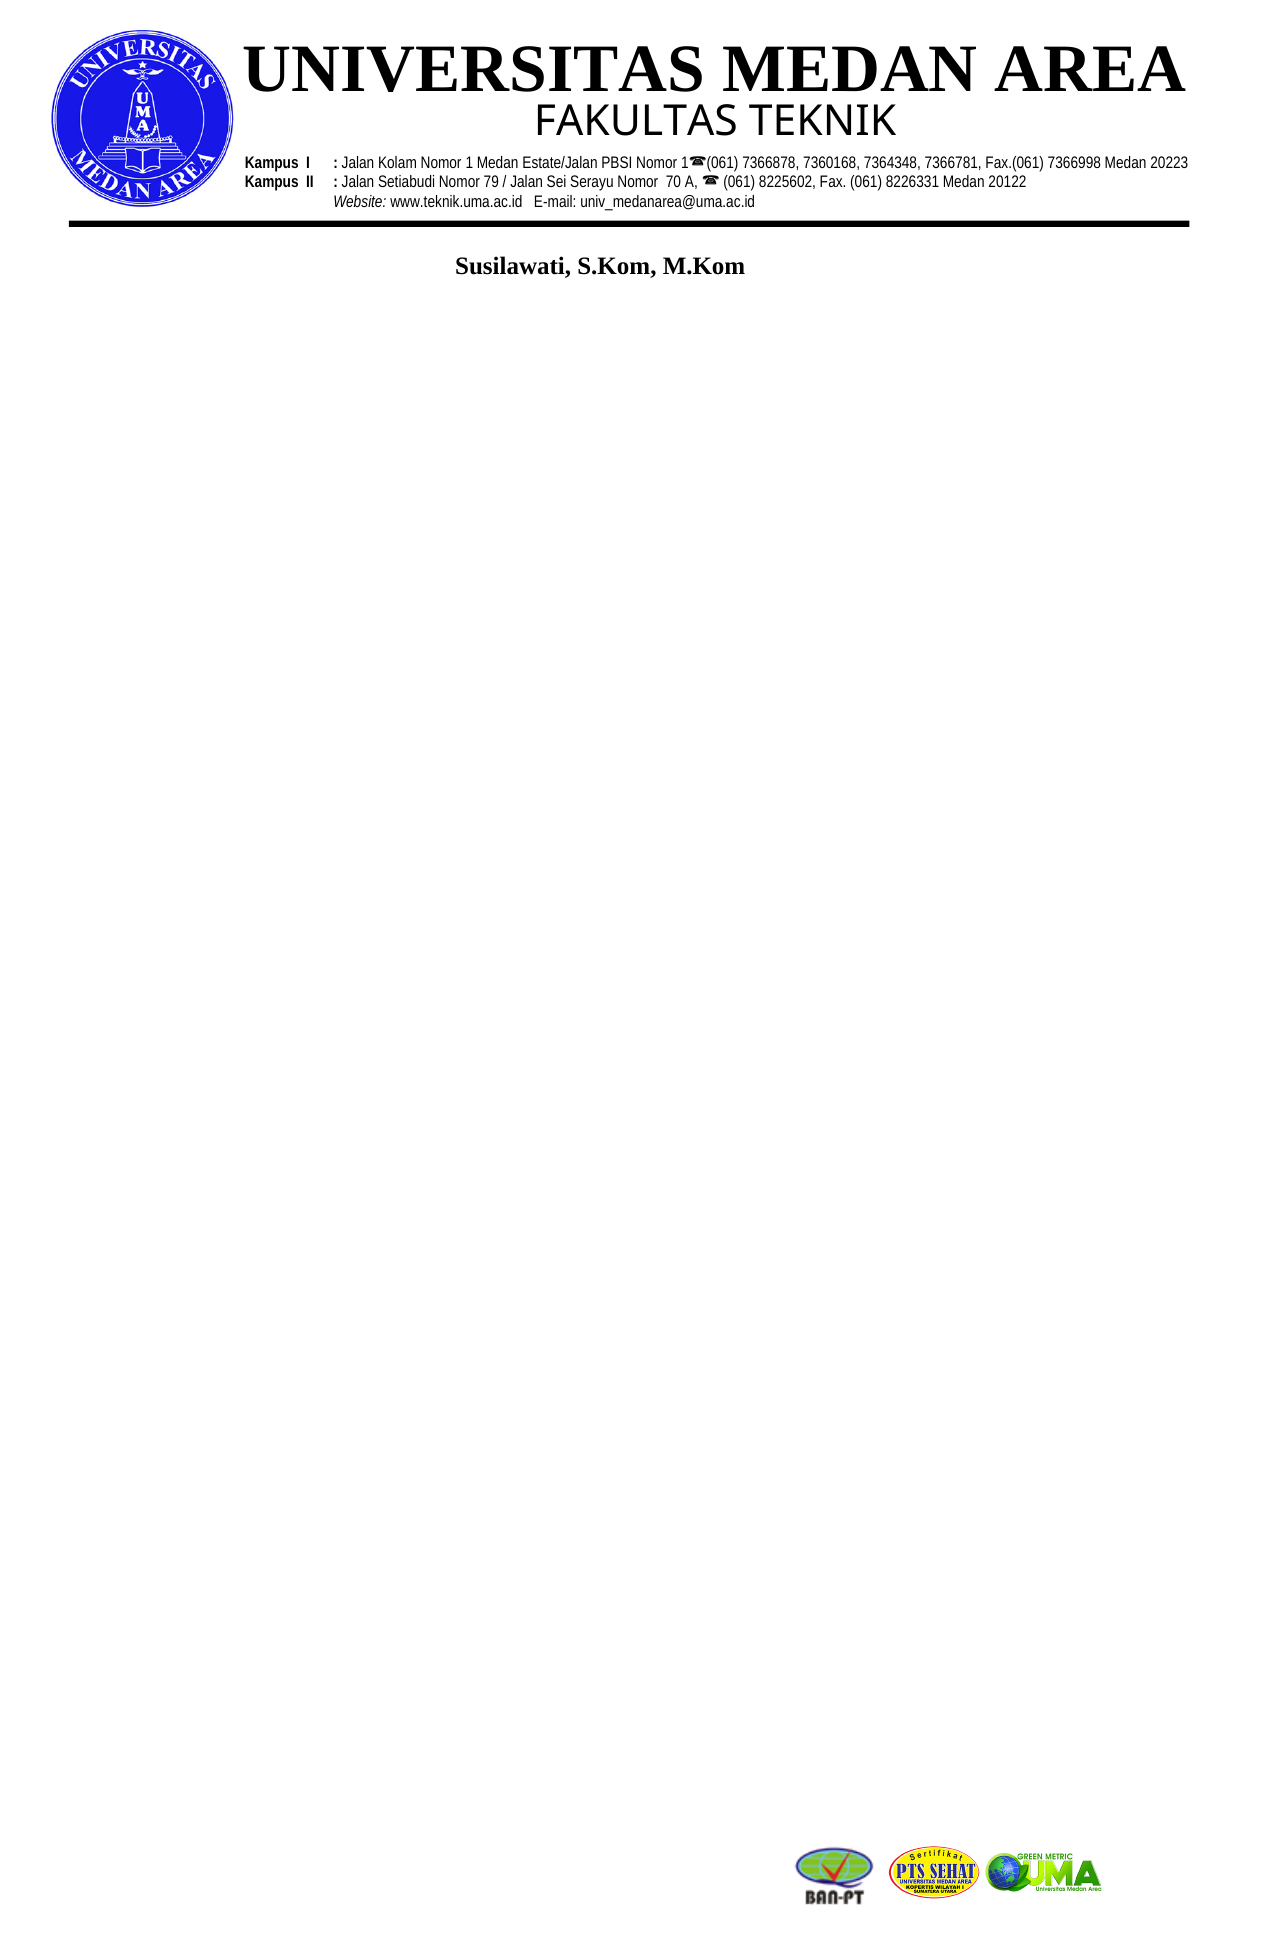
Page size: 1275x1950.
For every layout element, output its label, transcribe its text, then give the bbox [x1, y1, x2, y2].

picture [45, 28, 240, 211]
text Susilawati, S.Kom, M.Kom [130, 251, 1163, 280]
picture [759, 1836, 1105, 1911]
